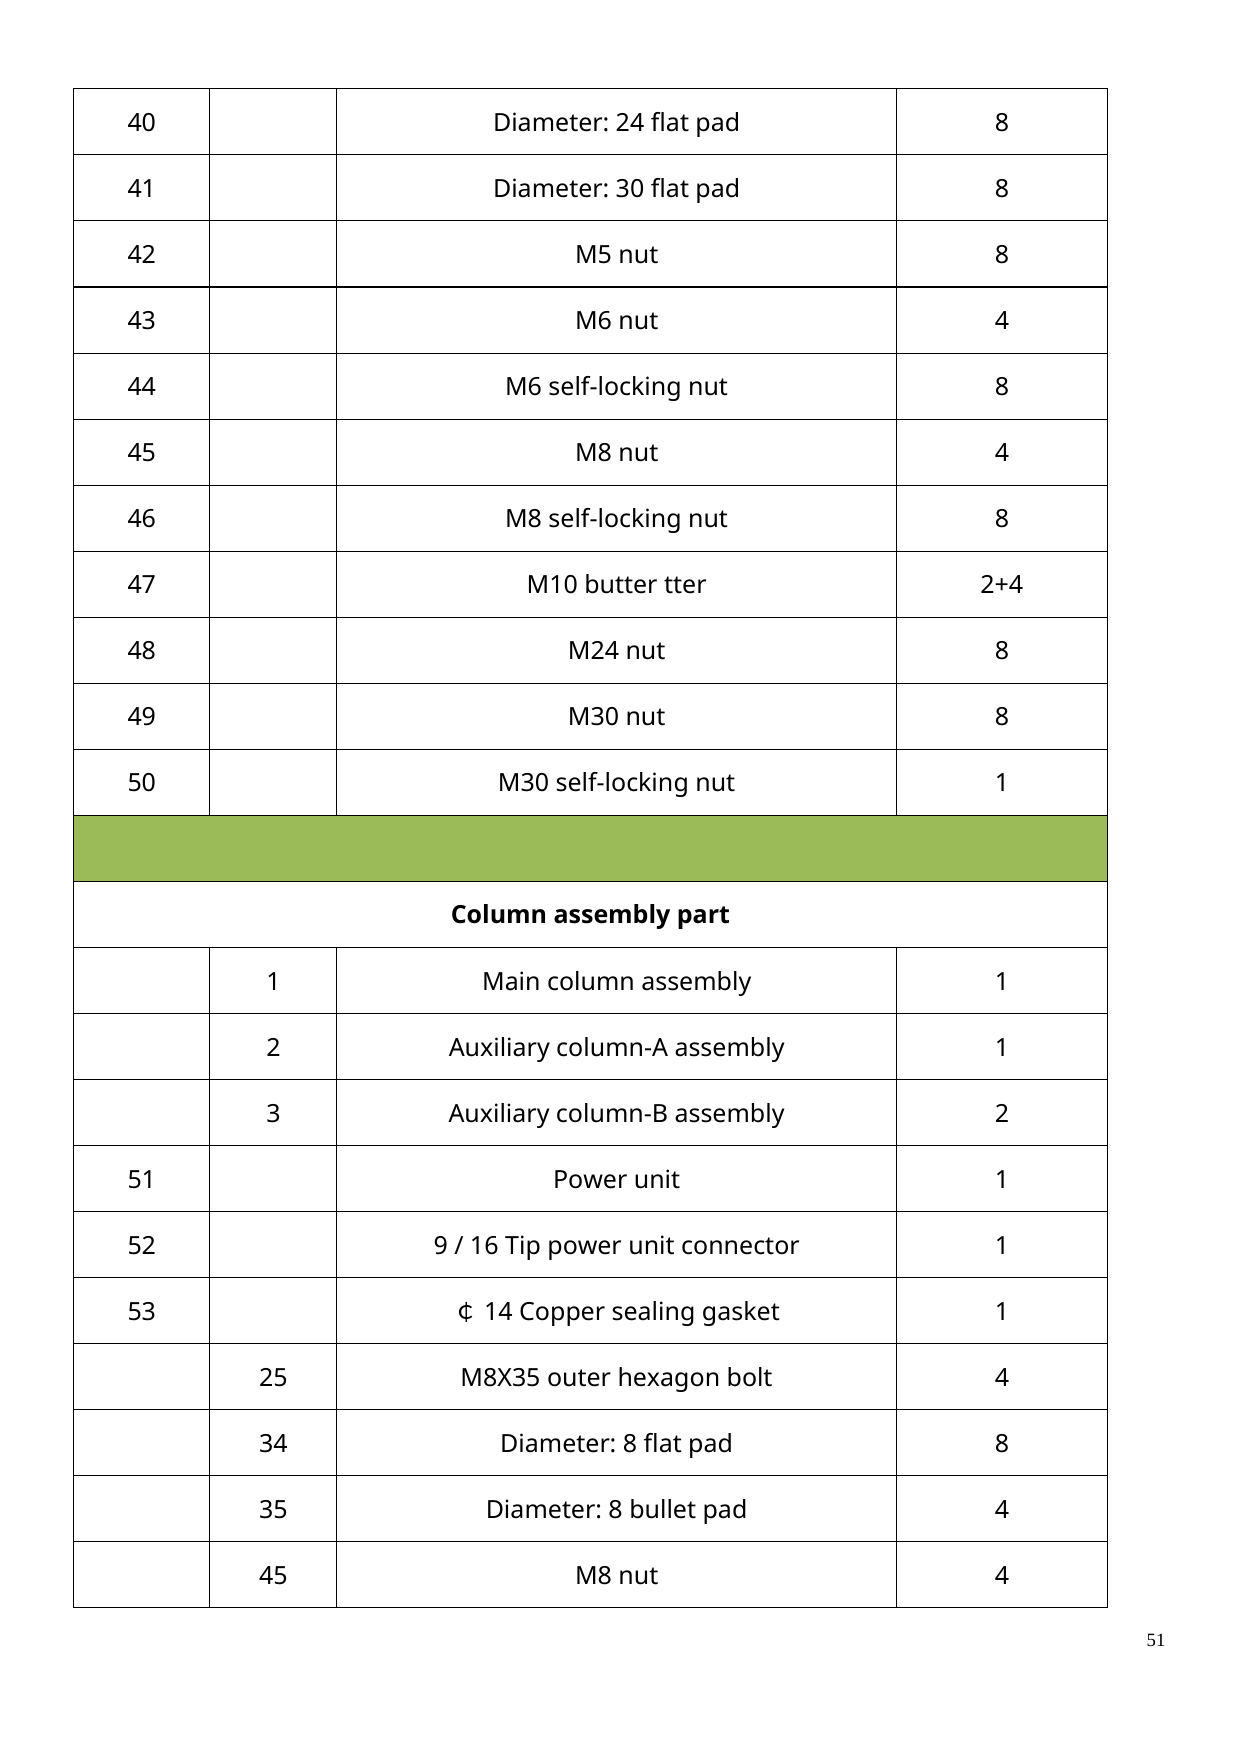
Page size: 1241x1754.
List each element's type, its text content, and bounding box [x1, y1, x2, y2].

table_cell 1 [897, 750, 1107, 815]
table_cell 48 [74, 618, 209, 683]
table_cell 45 [74, 420, 209, 484]
table_cell [74, 1542, 209, 1607]
table_cell [74, 1014, 209, 1079]
table_cell 47 [74, 552, 209, 617]
table_cell [210, 420, 336, 484]
table_cell [210, 618, 336, 683]
table_cell [210, 1146, 336, 1211]
table_cell M30 self-locking nut [337, 750, 896, 815]
table_cell Diameter: 30 flat pad [337, 155, 896, 220]
table_cell 4 [897, 1476, 1107, 1541]
table_cell 8 [897, 618, 1107, 683]
table_cell 45 [210, 1542, 336, 1607]
table_cell M8 self-locking nut [337, 486, 896, 551]
table_cell 44 [74, 354, 209, 418]
table_cell [210, 552, 336, 617]
table_cell M8X35 outer hexagon bolt [337, 1344, 896, 1409]
table_cell [74, 1410, 209, 1475]
table_cell 9 / 16 Tip power unit connector [337, 1212, 896, 1277]
table_cell [210, 221, 336, 286]
table_cell 8 [897, 221, 1107, 286]
table_cell 2 [210, 1014, 336, 1079]
table_cell 34 [210, 1410, 336, 1475]
table_cell M6 nut [337, 288, 896, 352]
table_cell 49 [74, 684, 209, 749]
table_cell 8 [897, 89, 1107, 154]
table_cell 46 [74, 486, 209, 551]
table_cell 2+4 [897, 552, 1107, 617]
table_cell [74, 1080, 209, 1145]
table_cell Diameter: 8 flat pad [337, 1410, 896, 1475]
table_cell 53 [74, 1278, 209, 1343]
table_cell [74, 1344, 209, 1409]
table_cell 35 [210, 1476, 336, 1541]
table_cell 4 [897, 288, 1107, 352]
table_cell 1 [897, 1146, 1107, 1211]
table_cell 4 [897, 1542, 1107, 1607]
table_cell [210, 1278, 336, 1343]
table_cell [74, 1476, 209, 1541]
table_cell 3 [210, 1080, 336, 1145]
table_cell 25 [210, 1344, 336, 1409]
table_cell 4 [897, 420, 1107, 484]
table_cell Auxiliary column-A assembly [337, 1014, 896, 1079]
table_cell M5 nut [337, 221, 896, 286]
table_cell 50 [74, 750, 209, 815]
table_cell [210, 1212, 336, 1277]
table_cell 1 [897, 948, 1107, 1013]
table_cell 8 [897, 155, 1107, 220]
table_cell 4 [897, 1344, 1107, 1409]
table_cell M24 nut [337, 618, 896, 683]
table_cell Diameter: 8 bullet pad [337, 1476, 896, 1541]
table_cell 41 [74, 155, 209, 220]
table_cell 52 [74, 1212, 209, 1277]
table_cell Column assembly part [74, 882, 1107, 947]
table_cell [74, 816, 1107, 881]
table_cell Auxiliary column-B assembly [337, 1080, 896, 1145]
table_cell M6 self-locking nut [337, 354, 896, 418]
table_cell M10 butter tter [337, 552, 896, 617]
table_cell M30 nut [337, 684, 896, 749]
table_cell [210, 750, 336, 815]
table_cell Power unit [337, 1146, 896, 1211]
table_cell [210, 486, 336, 551]
table_cell 8 [897, 684, 1107, 749]
table_cell 8 [897, 486, 1107, 551]
table_cell M8 nut [337, 1542, 896, 1607]
table_cell 1 [897, 1014, 1107, 1079]
table_cell 43 [74, 288, 209, 352]
table_cell Diameter: 24 flat pad [337, 89, 896, 154]
table_cell 8 [897, 354, 1107, 418]
table_cell 8 [897, 1410, 1107, 1475]
table_cell ￠ 14 Copper sealing gasket [337, 1278, 896, 1343]
table_cell [210, 354, 336, 418]
table_cell 1 [897, 1278, 1107, 1343]
table_cell 1 [210, 948, 336, 1013]
table_cell 1 [897, 1212, 1107, 1277]
table_cell [210, 155, 336, 220]
table_cell [74, 948, 209, 1013]
table_cell [210, 288, 336, 352]
table_cell 42 [74, 221, 209, 286]
table_cell [210, 684, 336, 749]
table_cell [210, 89, 336, 154]
table_cell Main column assembly [337, 948, 896, 1013]
table_cell M8 nut [337, 420, 896, 484]
table_cell 40 [74, 89, 209, 154]
table_cell 51 [74, 1146, 209, 1211]
table_cell 2 [897, 1080, 1107, 1145]
